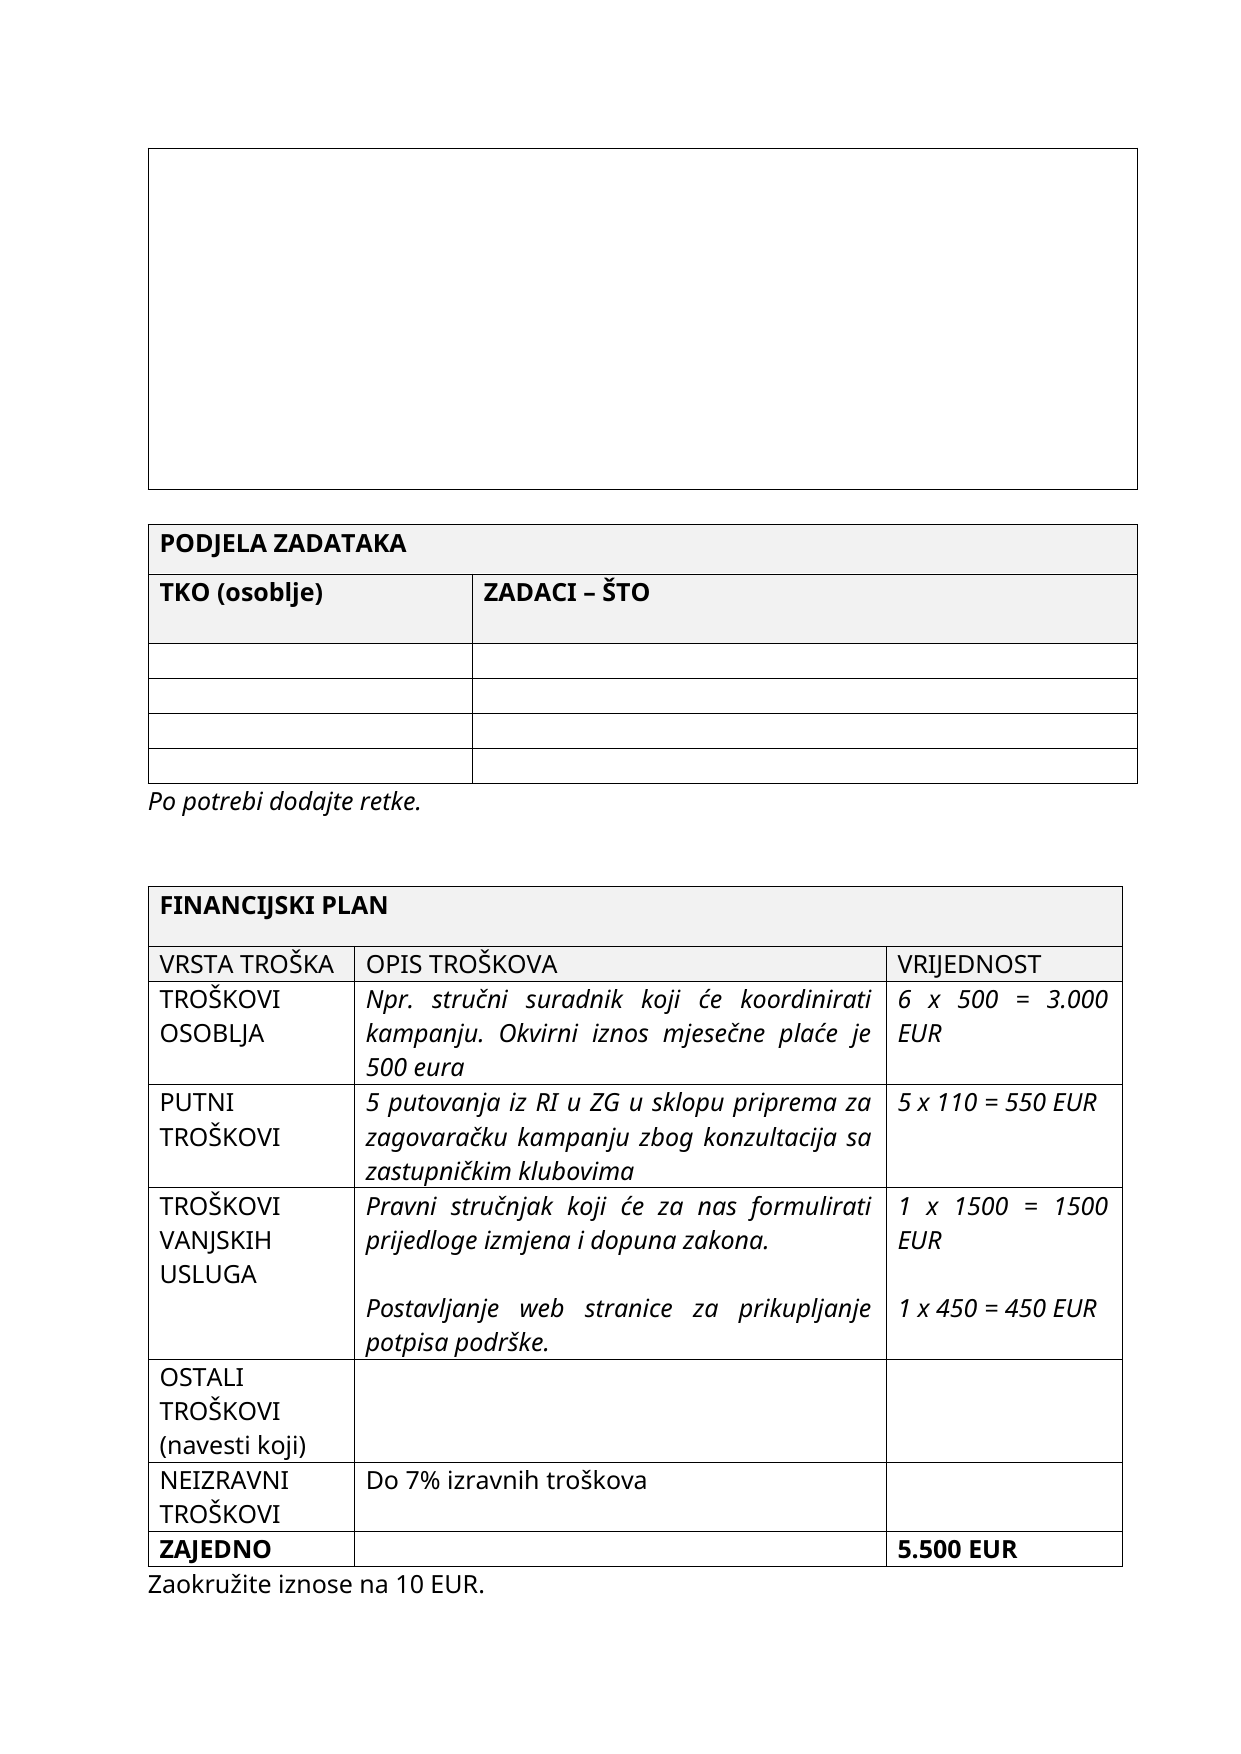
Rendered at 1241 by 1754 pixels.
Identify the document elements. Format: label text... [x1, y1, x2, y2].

table_cell ZADACI – ŠTO [473, 575, 1137, 643]
table_cell PUTNI TROŠKOVI [149, 1085, 354, 1187]
text Zaokružite iznose na 10 EUR. [148, 1567, 1093, 1601]
table_cell VRIJEDNOST [887, 947, 1122, 981]
text Po potrebi dodajte retke. [148, 784, 1093, 818]
table_cell [149, 644, 472, 678]
table_cell Npr. stručni suradnik koji će koordinirati kampanju. Okvirni iznos mjesečne plaće je 500 eura [355, 982, 886, 1084]
table_cell 6 x 500 = 3.000 EUR [887, 982, 1122, 1084]
table_cell [355, 1532, 886, 1566]
table_cell 5 putovanja iz RI u ZG u sklopu priprema za zagovaračku kampanju zbog konzultacija sa zastupničkim klubovima [355, 1085, 886, 1187]
table_cell [473, 749, 1137, 783]
table_cell [887, 1360, 1122, 1462]
table_cell 1 x 1500 = 1500 EUR 1 x 450 = 450 EUR [887, 1188, 1122, 1359]
table_cell [473, 644, 1137, 678]
table_cell [149, 149, 1137, 489]
table_header PODJELA ZADATAKA [149, 525, 1137, 573]
table_cell OSTALI TROŠKOVI (navesti koji) [149, 1360, 354, 1462]
table_cell [149, 679, 472, 713]
table_cell 5 x 110 = 550 EUR [887, 1085, 1122, 1187]
table_cell ZAJEDNO [149, 1532, 354, 1566]
table_header FINANCIJSKI PLAN [149, 887, 1122, 946]
table_cell Do 7% izravnih troškova [355, 1463, 886, 1531]
table_cell [887, 1463, 1122, 1531]
table_cell OPIS TROŠKOVA [355, 947, 886, 981]
table_cell NEIZRAVNI TROŠKOVI [149, 1463, 354, 1531]
table_cell [473, 714, 1137, 748]
table_cell TKO (osoblje) [149, 575, 472, 643]
table_cell [149, 749, 472, 783]
table_cell TROŠKOVI OSOBLJA [149, 982, 354, 1084]
table_cell [149, 714, 472, 748]
table_cell [473, 679, 1137, 713]
table_cell Pravni stručnjak koji će za nas formulirati prijedloge izmjena i dopuna zakona. Postavljanje web stranice za prikupljanje potpisa podrške. [355, 1188, 886, 1359]
table_cell [355, 1360, 886, 1462]
table_cell TROŠKOVI VANJSKIH USLUGA [149, 1188, 354, 1359]
table_cell VRSTA TROŠKA [149, 947, 354, 981]
table_cell 5.500 EUR [887, 1532, 1122, 1566]
